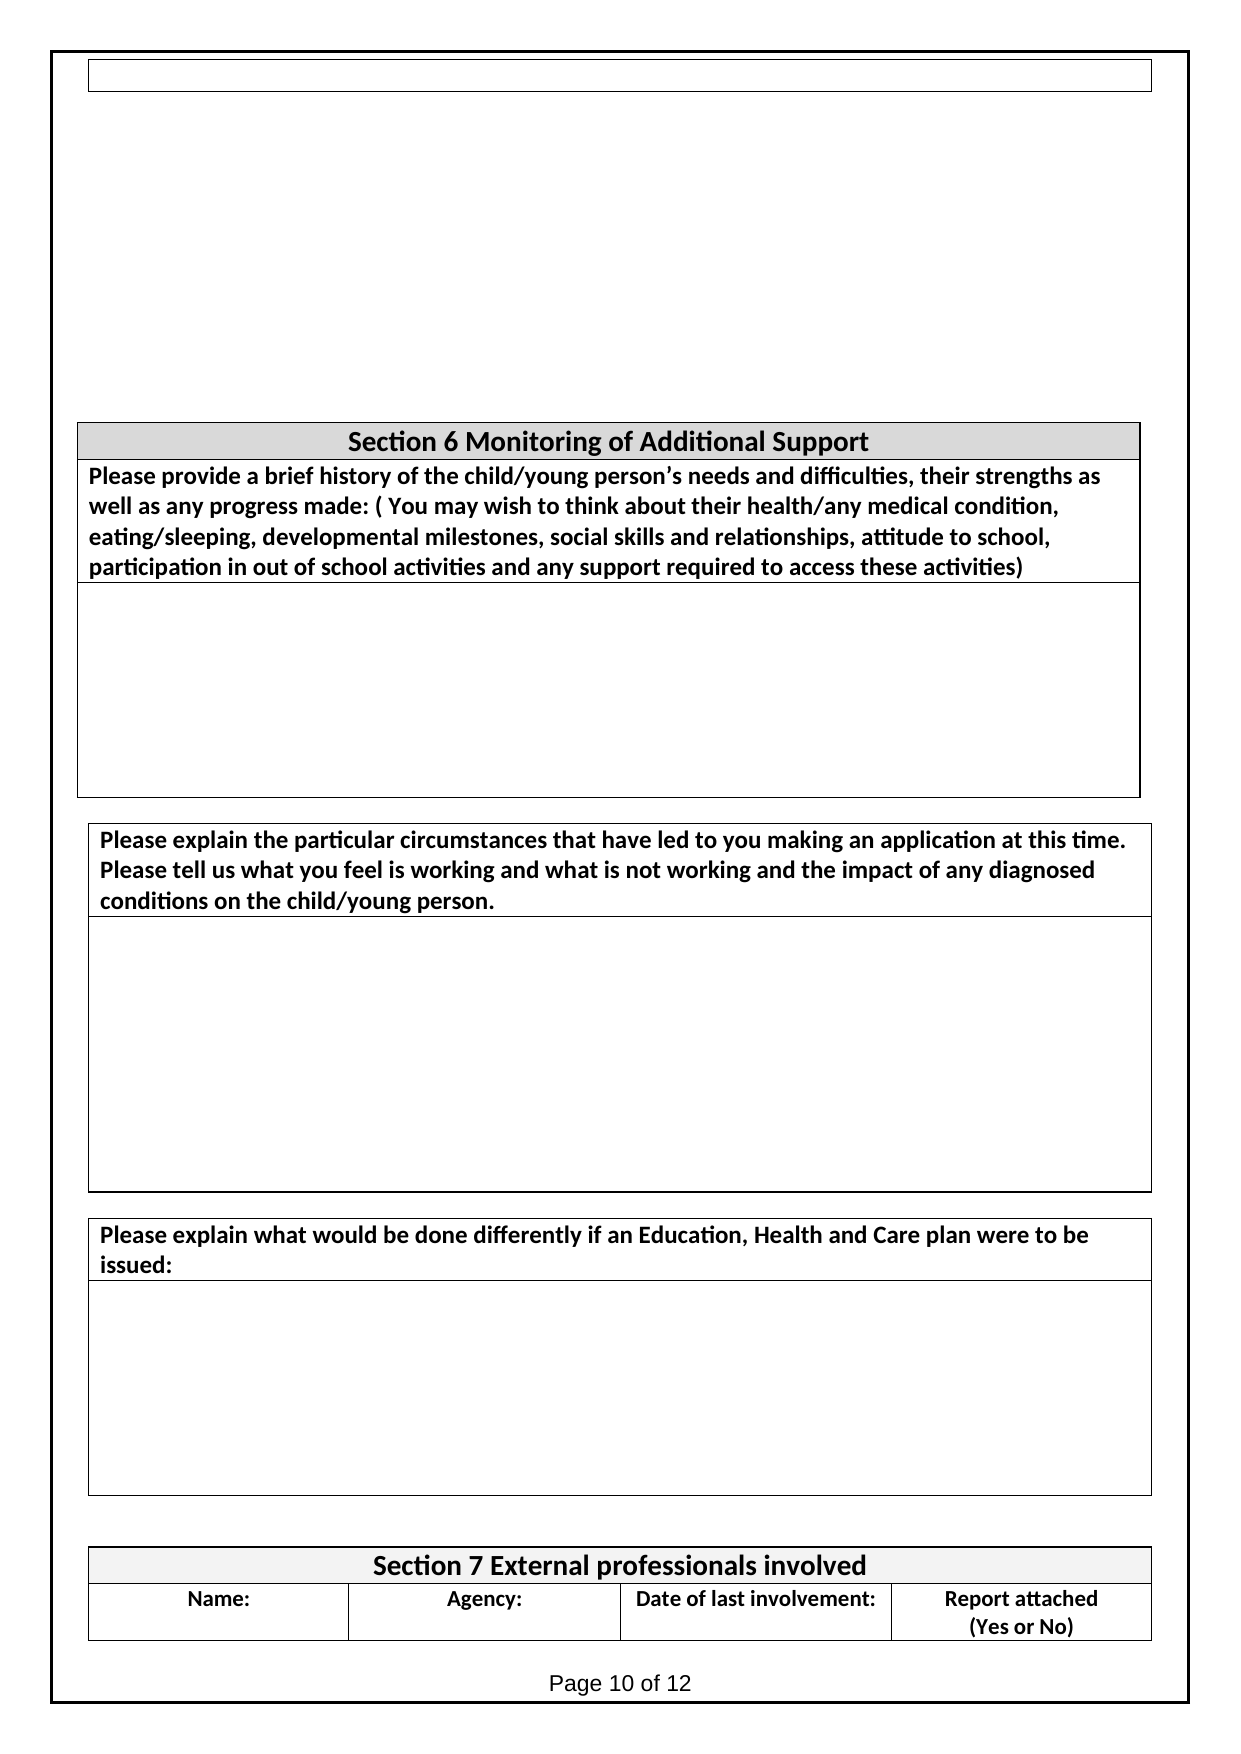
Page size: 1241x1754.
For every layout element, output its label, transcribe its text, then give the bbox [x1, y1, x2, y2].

table_cell [78, 583, 1139, 797]
table_header Section 6 Monitoring of Additional Support [78, 423, 1139, 459]
table_cell [89, 60, 1151, 91]
table_header Section 7 External professionals involved [89, 1548, 1151, 1583]
table_cell [89, 917, 1151, 1191]
table_header Please explain what would be done differently if an Education, Health and Care plan were to be issued: [89, 1219, 1151, 1280]
table_header Please explain the particular circumstances that have led to you making an application at this time. Please tell us what you feel is working and what is not working and the impact of any diagnosed conditions on the child/young person. [89, 824, 1151, 916]
table_cell Please provide a brief history of the child/young person’s needs and difficulties, their strengths as well as any progress made: ( You may wish to think about their health/any medical condition, eating/sleeping, developmental milestones, social skills and relationships, attitude to school, participation in out of school activities and any support required to access these activities) [78, 460, 1139, 582]
table_cell Name: [89, 1584, 348, 1640]
table_cell Report attached (Yes or No) [892, 1584, 1151, 1640]
table_cell [89, 1281, 1151, 1494]
table_cell Agency: [349, 1584, 620, 1640]
table_cell Date of last involvement: [621, 1584, 891, 1640]
